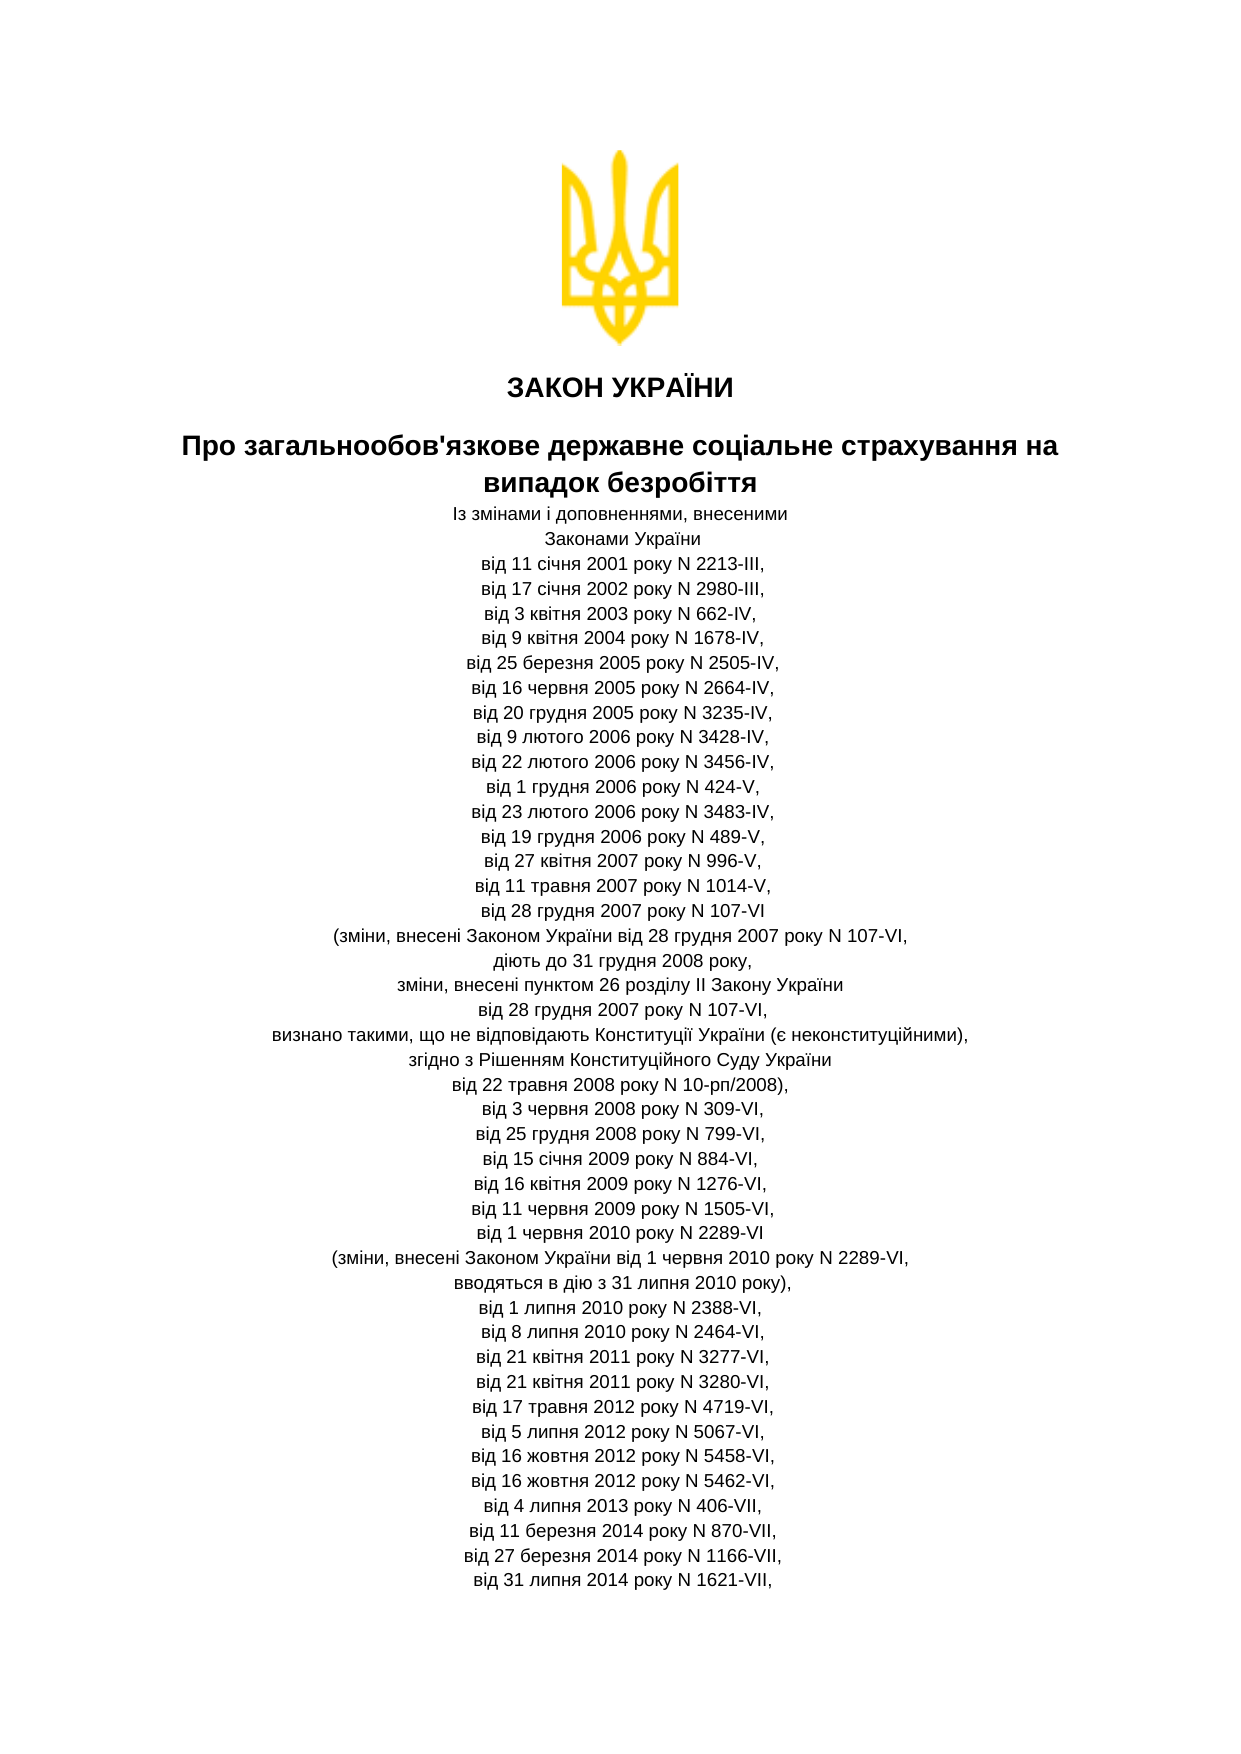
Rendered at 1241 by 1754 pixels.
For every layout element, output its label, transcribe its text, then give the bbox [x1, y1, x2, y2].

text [150, 503, 1090, 1591]
subtitle Про загальнообов'язкове державне соціальне страхування на випадок безробіття [150, 429, 1090, 498]
subtitle ЗАКОН УКРАЇНИ [150, 371, 1090, 403]
picture [561, 150, 679, 346]
